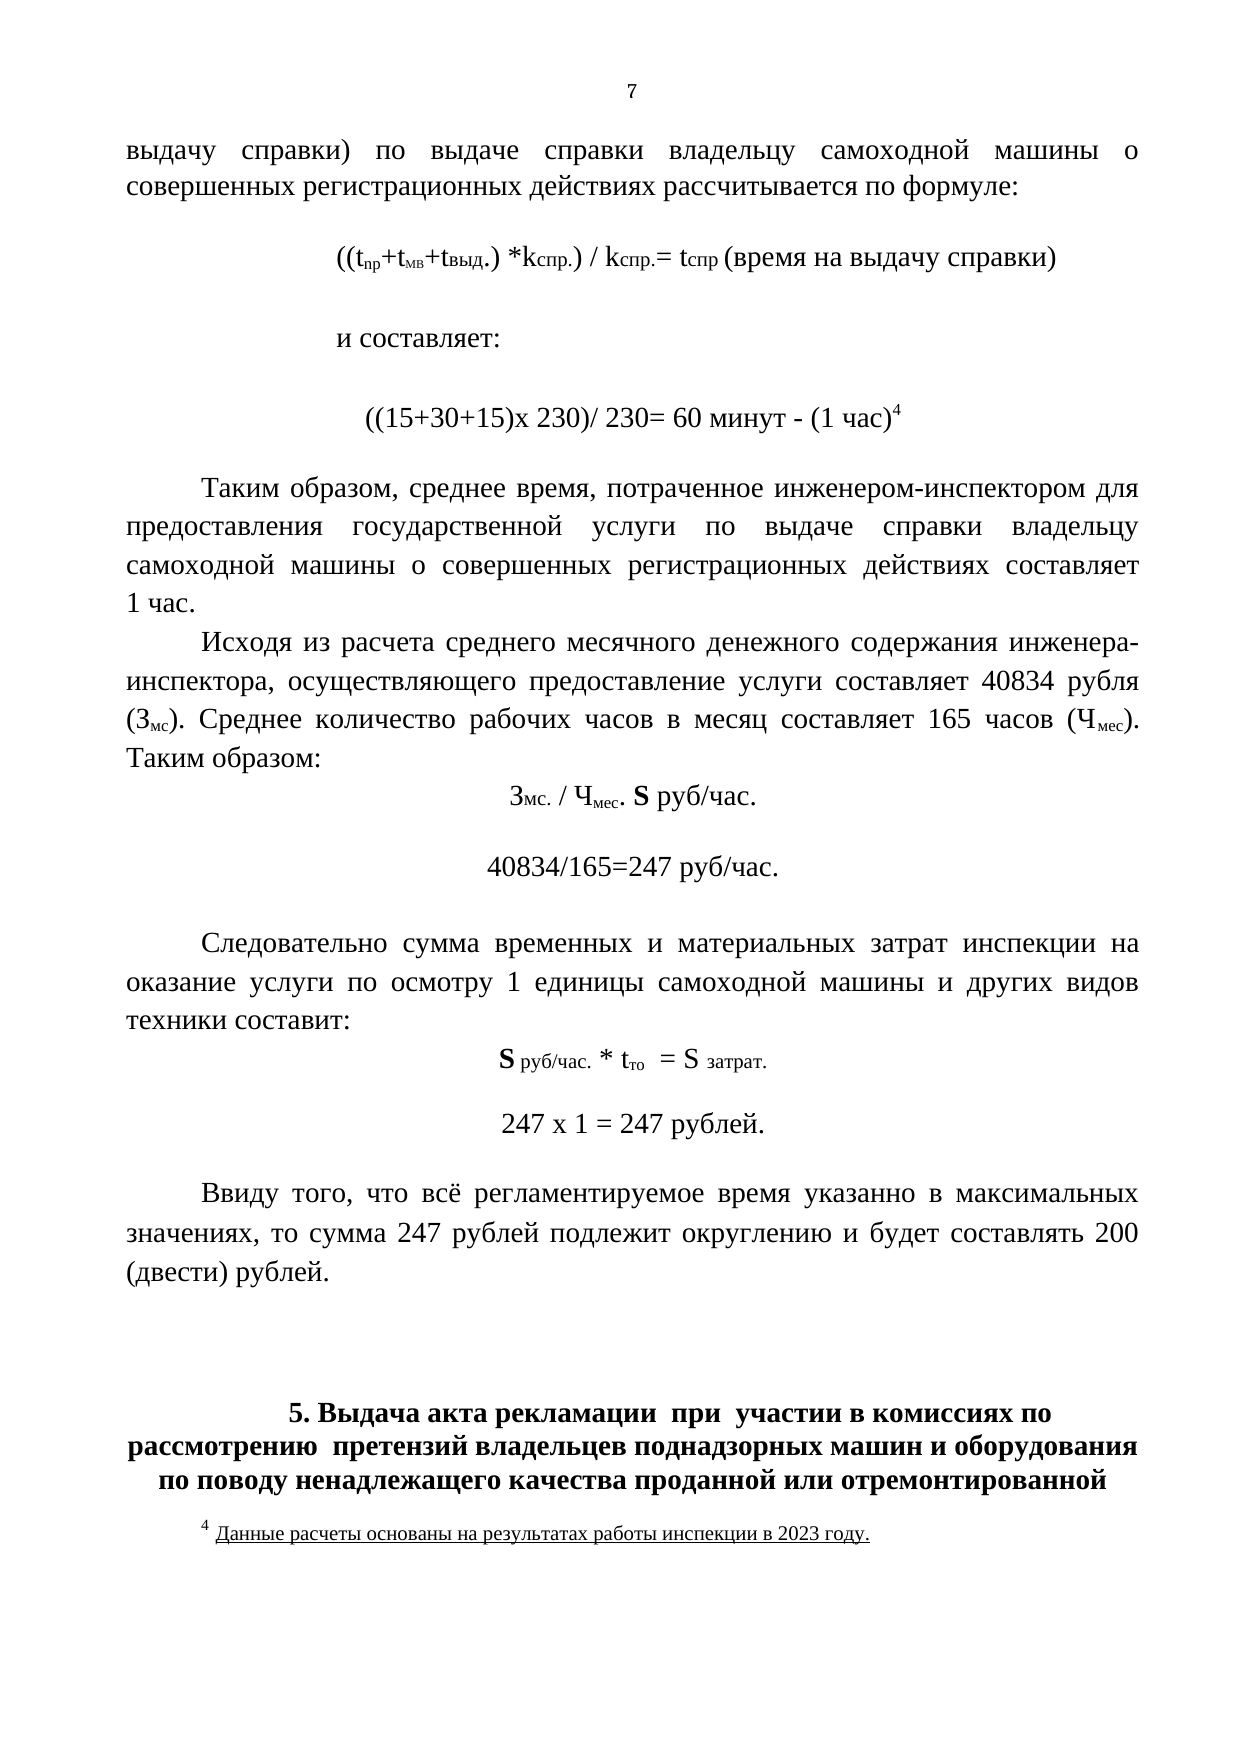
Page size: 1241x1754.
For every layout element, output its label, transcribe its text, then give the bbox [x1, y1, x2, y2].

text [126, 1395, 1140, 1495]
text Ввиду того, что всё регламентируемое время указанно в максимальных значениях, то сумма 247 рублей подлежит округлению и будет составлять 200 (двести) рублей. [126, 1176, 1140, 1287]
text и составляет: [126, 320, 1140, 353]
text Следовательно сумма временных и материальных затрат инспекции на оказание услуги по осмотру 1 единицы самоходной машины и других видов техники составит: [126, 925, 1140, 1036]
text Таким образом, среднее время, потраченное инженером-инспектором для предоставления государственной услуги по выдаче справки владельцу самоходной машины о совершенных регистрационных действиях составляет 1 час. [126, 470, 1140, 619]
text 40834/165=247 руб/час. [126, 849, 1140, 883]
text Змс. / Чмес. S руб/час. [126, 778, 1140, 812]
text Исходя из расчета среднего месячного денежного содержания инженера- инспектора, осуществляющего предоставление услуги составляет 40834 рубля (Змс). Среднее количество рабочих часов в месяц составляет 165 часов (Чмес). Таким образом: [126, 624, 1140, 773]
text ((15+30+15)х 230)/ 230= 60 минут - (1 час) [126, 400, 1140, 434]
text S руб/час. * tто = S затрат. [126, 1041, 1140, 1074]
text 247 х 1 = 247 рублей. [126, 1106, 1140, 1139]
text ((tnp+tMB+tвыд.) *kспр.) / kспр.= tспр (время на выдачу справки) [126, 239, 1140, 273]
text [126, 132, 1140, 201]
